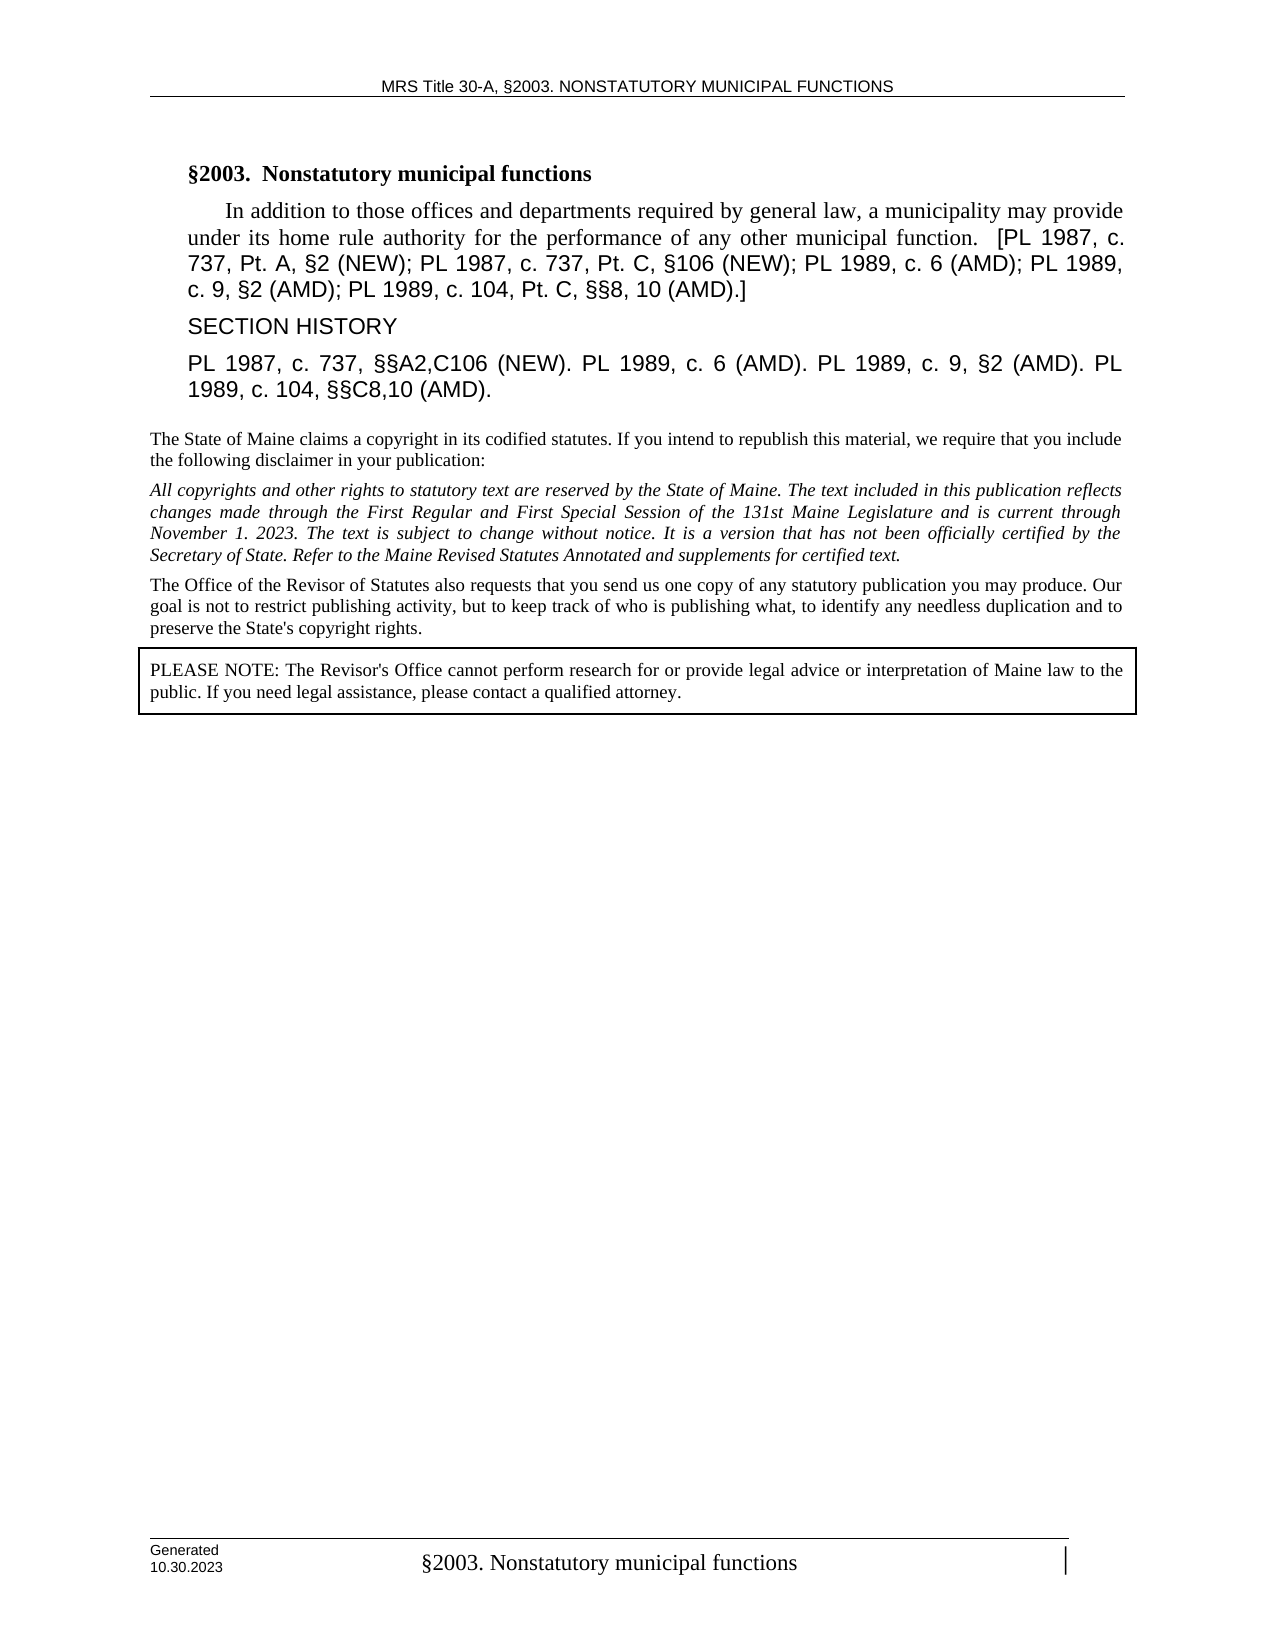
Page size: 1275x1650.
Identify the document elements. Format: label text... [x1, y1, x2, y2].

text All copyrights and other rights to statutory text are reserved by the State of Maine. The text included in this publication reflects changes made through the First Regular and First Special Session of the 131st Maine Legislature and is current through November 1. 2023 . The text is subject to change without notice. It is a version that has not been officially certified by the Secretary of State. Refer to the Maine Revised Statutes Annotated and supplements for certified text. [150, 479, 1125, 565]
text SECTION HISTORY [187, 313, 1125, 339]
text The State of Maine claims a copyright in its codified statutes. If you intend to republish this material, we require that you include the following disclaimer in your publication: [150, 428, 1125, 471]
text §2003. Nonstatutory municipal functions [187, 160, 1125, 187]
text The Office of the Revisor of Statutes also requests that you send us one copy of any statutory publication you may produce. Our goal is not to restrict publishing activity, but to keep track of who is publishing what, to identify any needless duplication and to preserve the State's copyright rights. [150, 574, 1125, 638]
text In addition to those offices and departments required by general law, a municipality may provide under its home rule authority for the performance of any other municipal function. [PL 1987, c. 737, Pt. A, §2 (NEW); PL 1987, c. 737, Pt. C, §106 (NEW); PL 1989, c. 6 (AMD); PL 1989, c. 9, §2 (AMD); PL 1989, c. 104, Pt. C, §§8, 10 (AMD).] [187, 197, 1125, 303]
text PL 1987, c. 737, §§A2,C106 (NEW). PL 1989, c. 6 (AMD). PL 1989, c. 9, §2 (AMD). PL 1989, c. 104, §§C8,10 (AMD). [187, 350, 1125, 403]
text PLEASE NOTE: The Revisor's Office cannot perform research for or provide legal advice or interpretation of Maine law to the public. If you need legal assistance, please contact a qualified attorney. [140, 649, 1135, 713]
